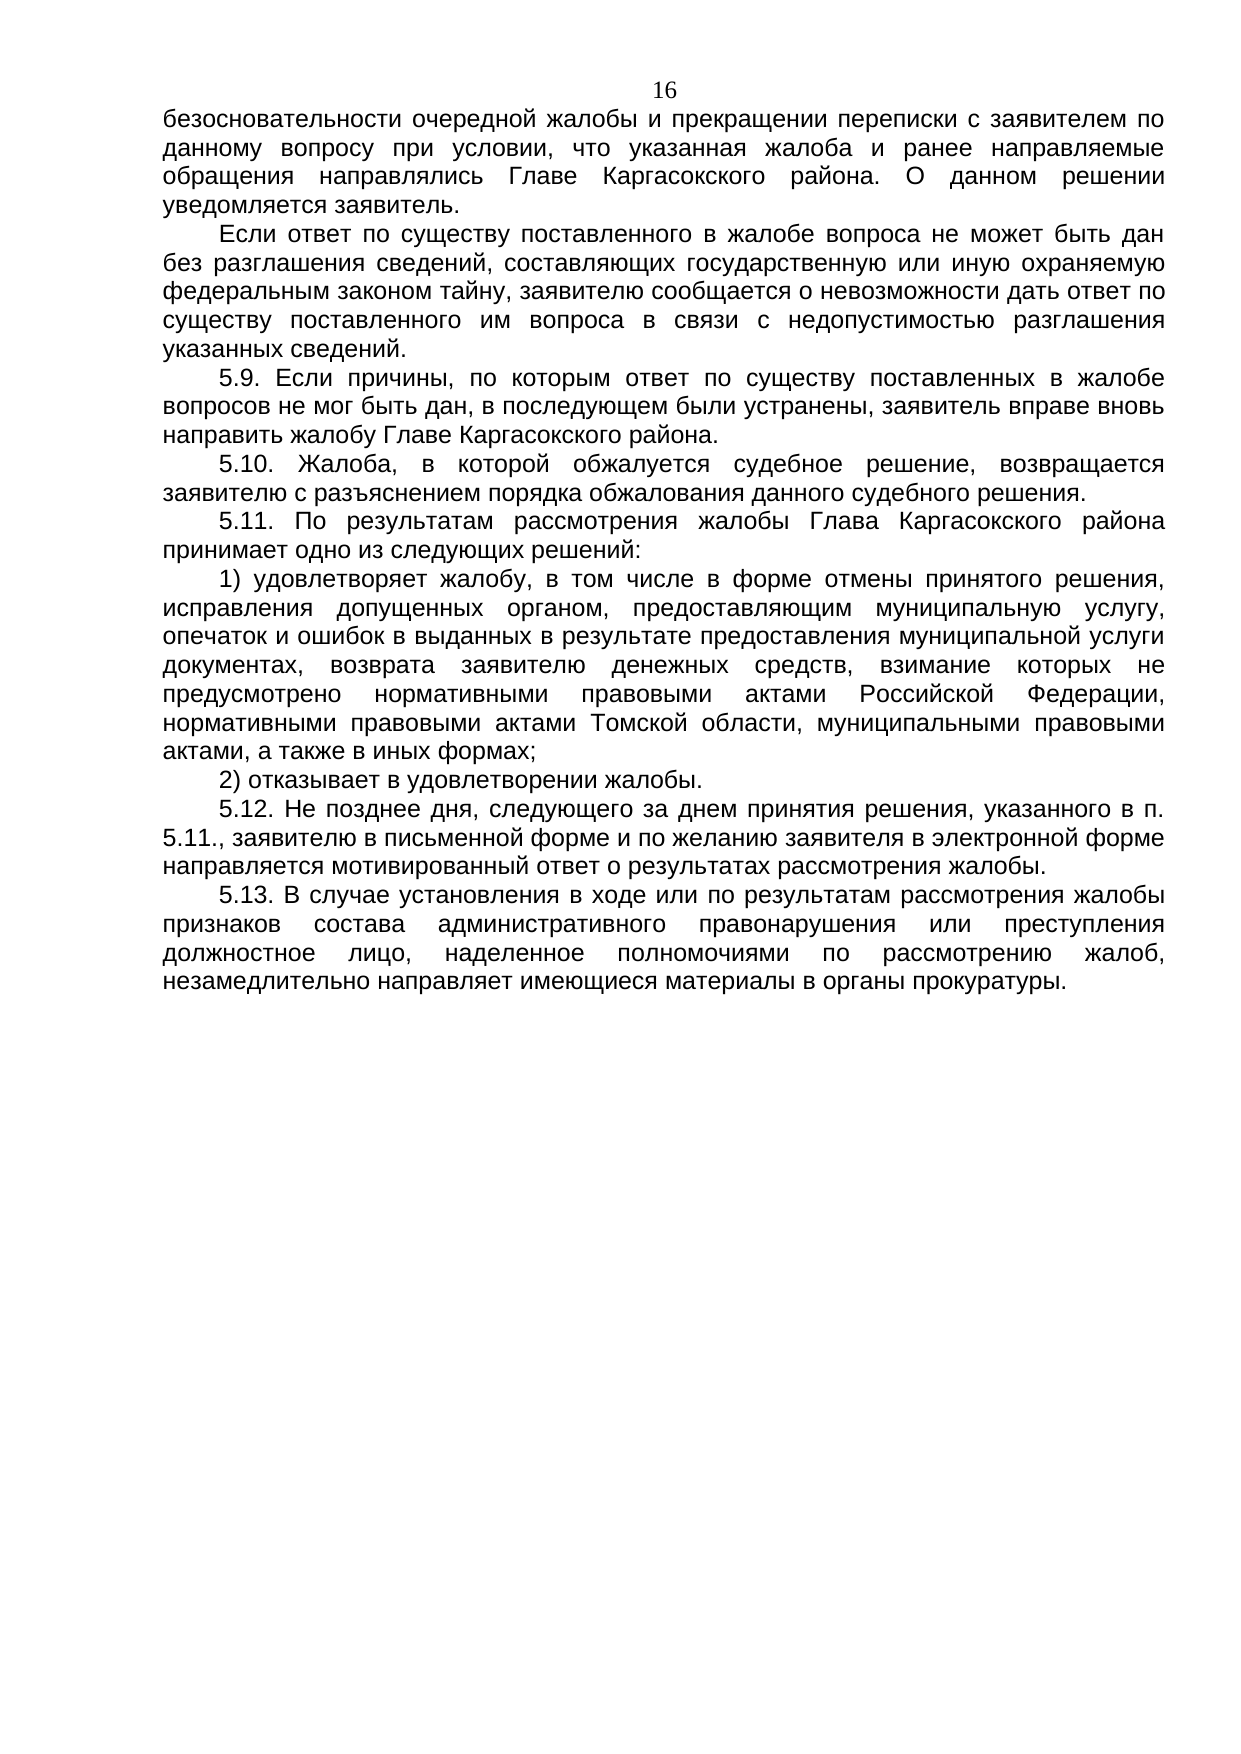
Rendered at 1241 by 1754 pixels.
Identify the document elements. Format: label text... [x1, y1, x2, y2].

text 1) удовлетворяет жалобу, в том числе в форме отмены принятого решения, исправления допущенных органом, предоставляющим муниципальную услугу, опечаток и ошибок в выданных в результате предоставления муниципальной услуги документах, возврата заявителю денежных средств, взимание которых не предусмотрено нормативными правовыми актами Российской Федерации, нормативными правовыми актами Томской области, муниципальными правовыми актами, а также в иных формах; [162, 564, 1166, 765]
text 5.12. Не позднее дня, следующего за днем принятия решения, указанного в п. 5.11., заявителю в письменной форме и по желанию заявителя в электронной форме направляется мотивированный ответ о результатах рассмотрения жалобы. [162, 794, 1166, 880]
text Если ответ по существу поставленного в жалобе вопроса не может быть дан без разглашения сведений, составляющих государственную или иную охраняемую федеральным законом тайну, заявителю сообщается о невозможности дать ответ по существу поставленного им вопроса в связи с недопустимостью разглашения указанных сведений. [162, 219, 1166, 362]
text 2) отказывает в удовлетворении жалобы. [162, 765, 1166, 794]
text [162, 104, 1166, 219]
text 5.9. Если причины, по которым ответ по существу поставленных в жалобе вопросов не мог быть дан, в последующем были устранены, заявитель вправе вновь направить жалобу Главе Каргасокского района. [162, 362, 1166, 449]
text 5.13. В случае установления в ходе или по результатам рассмотрения жалобы признаков состава административного правонарушения или преступления должностное лицо, наделенное полномочиями по рассмотрению жалоб, незамедлительно направляет имеющиеся материалы в органы прокуратуры. [162, 880, 1166, 995]
text 5.10. Жалоба, в которой обжалуется судебное решение, возвращается заявителю с разъяснением порядка обжалования данного судебного решения. [162, 449, 1166, 506]
text 5.11. По результатам рассмотрения жалобы Глава Каргасокского района принимает одно из следующих решений: [162, 506, 1166, 564]
